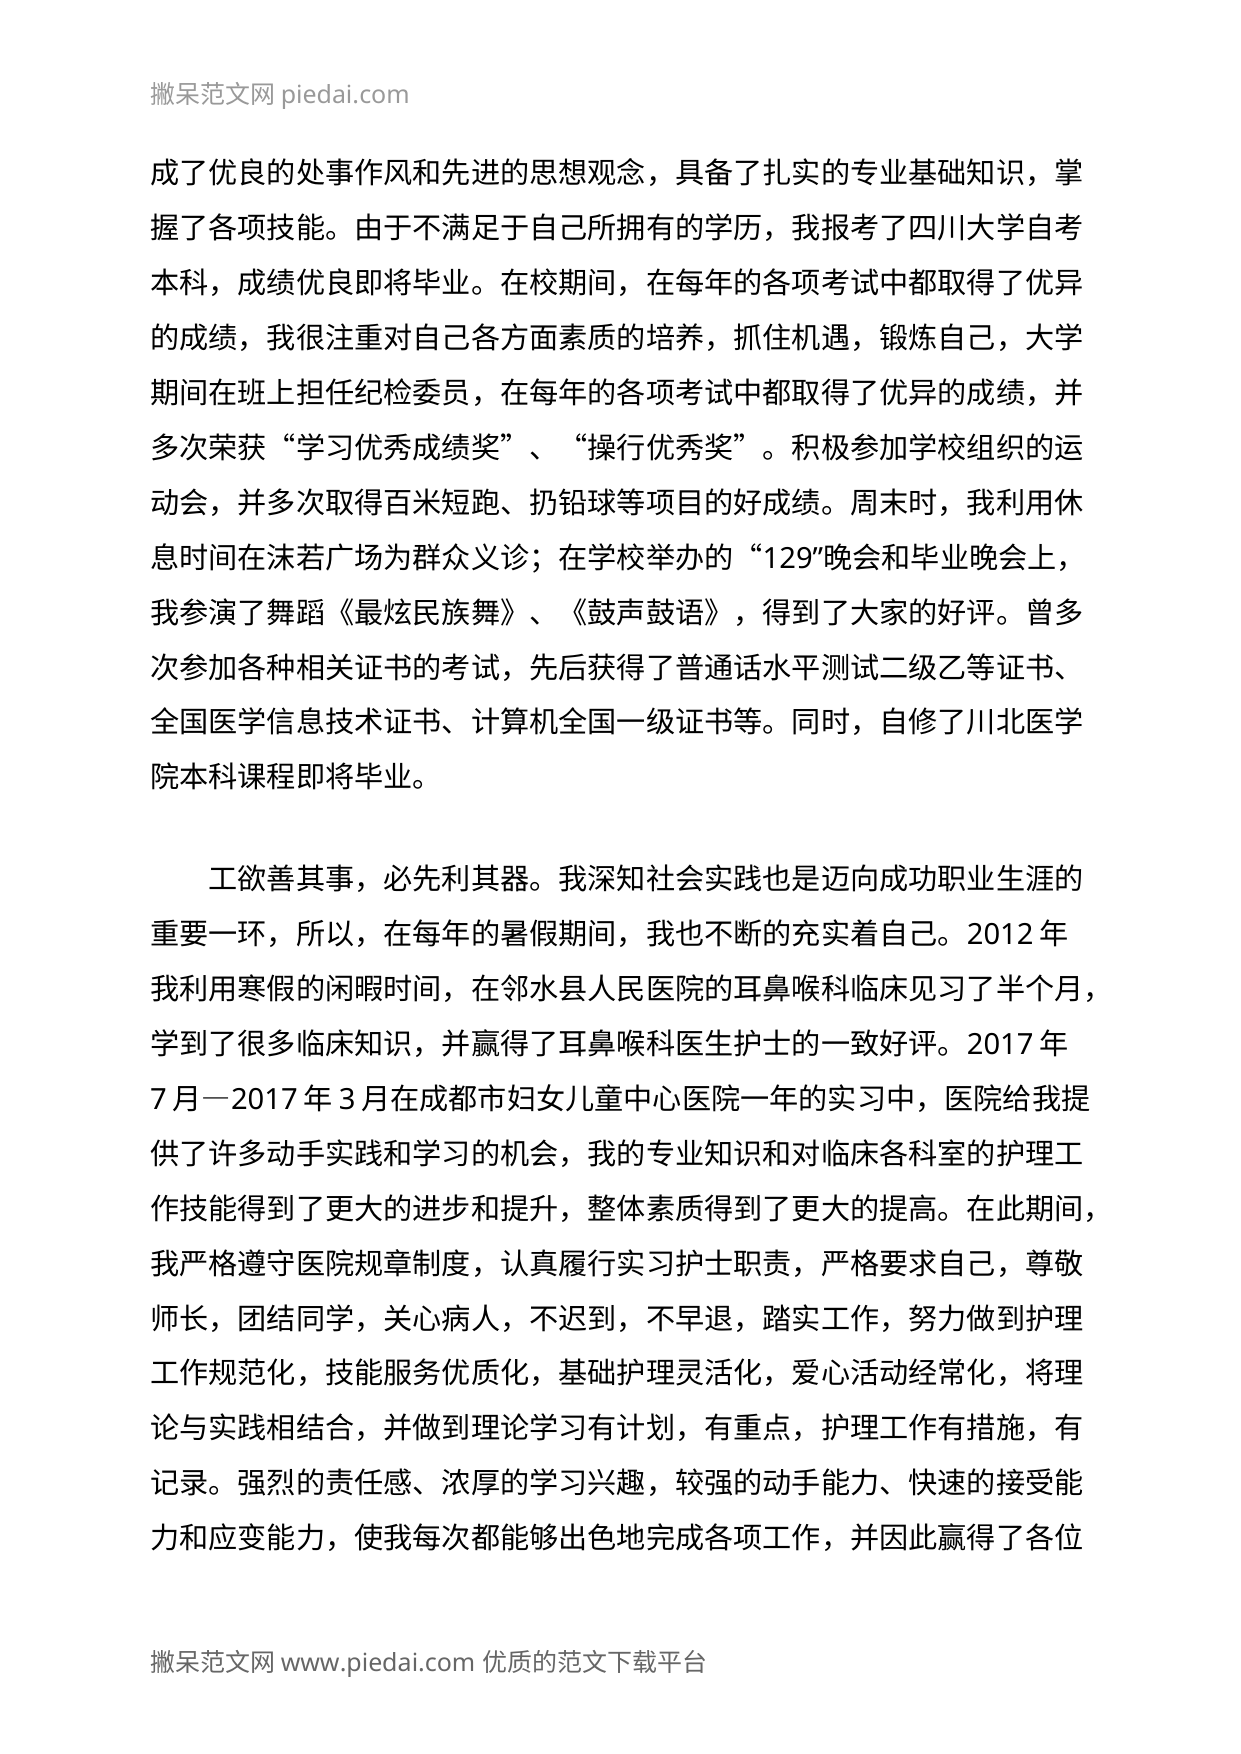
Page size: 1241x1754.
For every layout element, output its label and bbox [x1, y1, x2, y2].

text [150, 856, 1090, 1557]
text [150, 150, 1090, 796]
